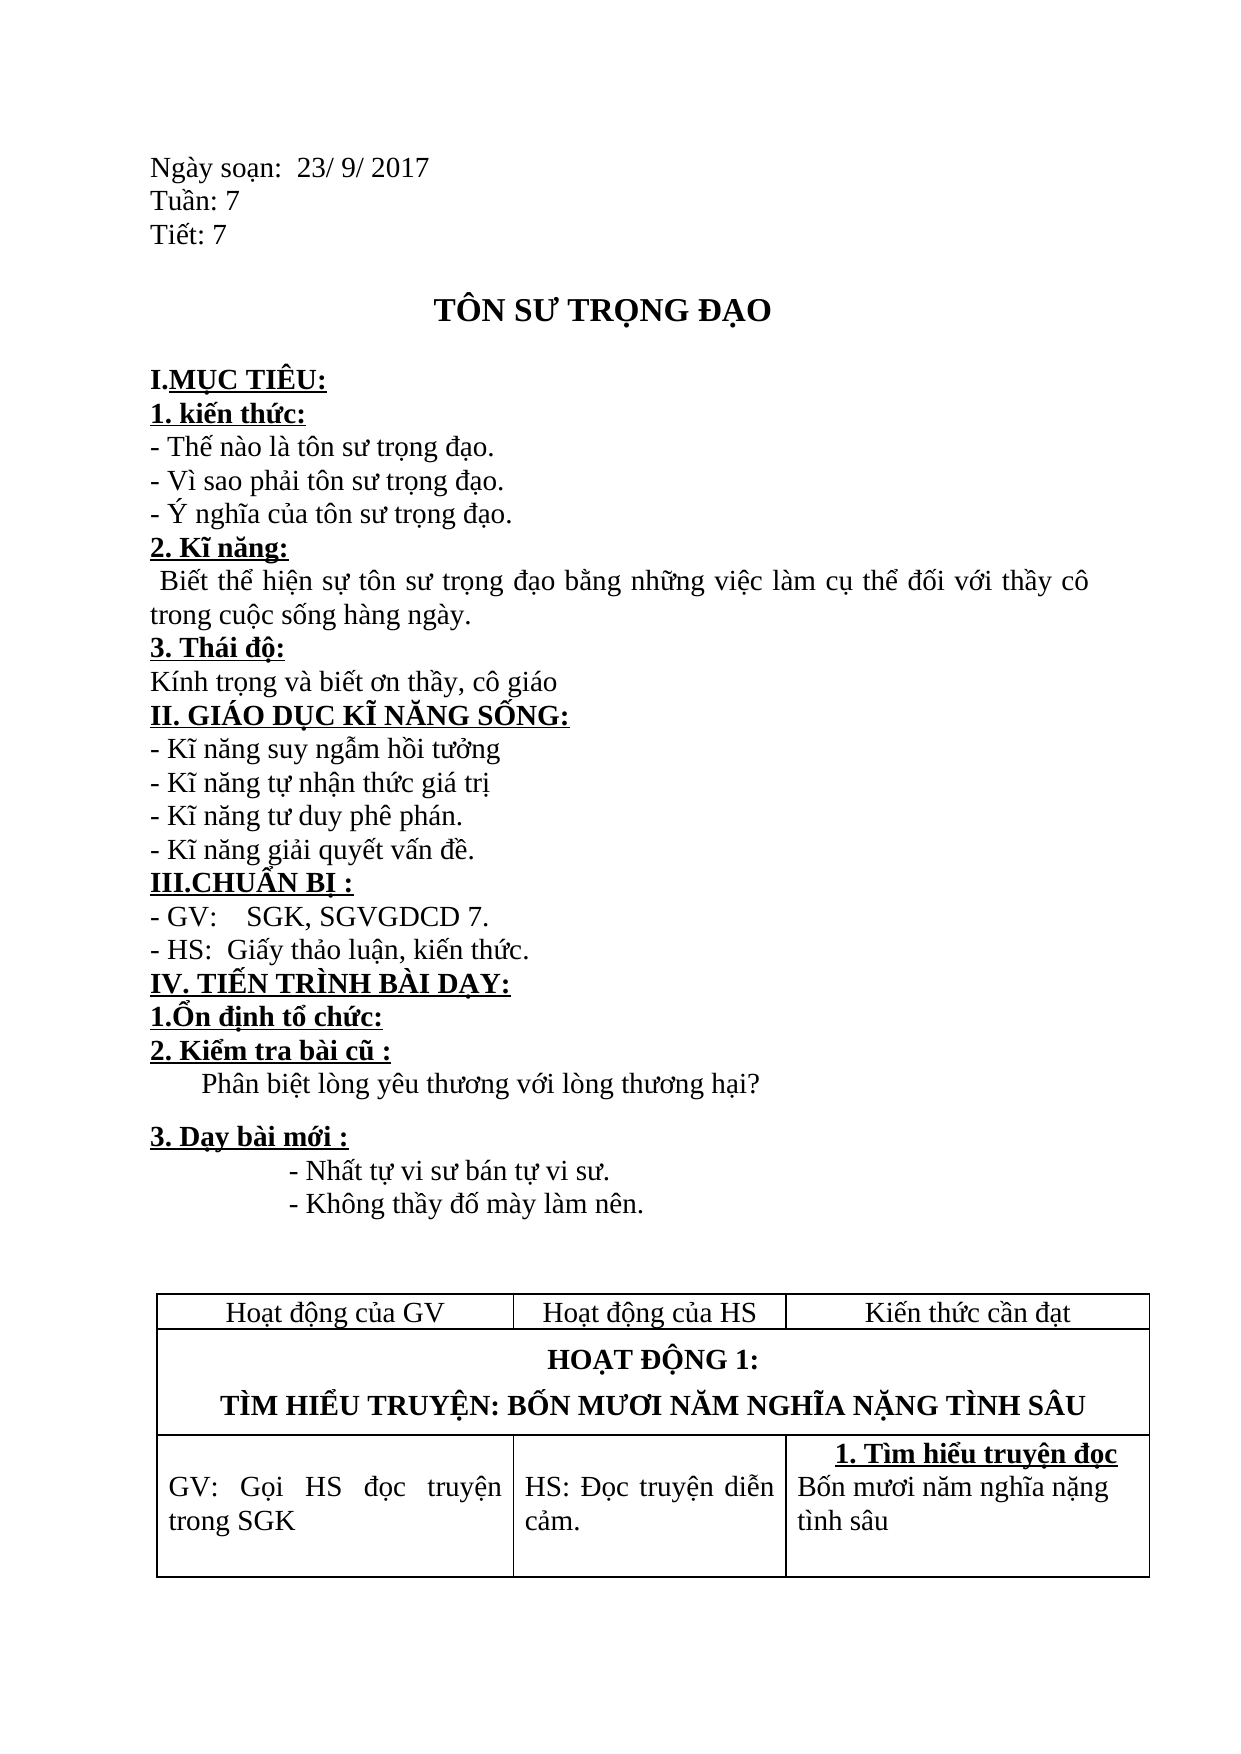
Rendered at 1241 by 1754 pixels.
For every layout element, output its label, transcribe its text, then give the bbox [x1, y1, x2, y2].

text 3. Dạy bài mới : [150, 1119, 1090, 1153]
text - HS: Giấy thảo luận, kiến thức. [150, 932, 1090, 966]
text Kính trọng và biết ơn thầy, cô giáo [150, 664, 1090, 698]
table_header Kiến thức cần đạt [787, 1295, 1149, 1328]
text - GV: SGK, SGVGDCD 7. [150, 899, 1090, 932]
text - Vì sao phải tôn sư trọng đạo. [150, 463, 1090, 496]
text II. GIÁO DỤC KĨ NĂNG SỐNG: [150, 698, 1090, 731]
text - Không thầy đố mày làm nên. [150, 1186, 1090, 1220]
text IV. TIẾN TRÌNH BÀI DẠY: [150, 966, 1090, 999]
text III.CHUẨN BỊ : [150, 865, 1090, 899]
text - Kĩ năng tự nhận thức giá trị [150, 765, 1090, 798]
text Tuần: 7 [150, 183, 1090, 217]
text - Nhất tự vi sư bán tự vi sư. [150, 1153, 1090, 1186]
text 3. Thái độ: [150, 631, 1090, 664]
text 1. kiến thức: [150, 396, 1090, 429]
text - Kĩ năng suy ngẫm hồi tưởng [150, 731, 1090, 765]
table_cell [514, 1436, 785, 1576]
text Biết thể hiện sự tôn sư trọng đạo bằng những việc làm cụ thể đối với thầy cô trong cuộc sống hàng ngày. [150, 563, 1090, 631]
text TÔN SƯ TRỌNG ĐẠO [150, 290, 1090, 329]
table_header Hoạt động của HS [514, 1295, 785, 1328]
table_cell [787, 1436, 1149, 1576]
text Phân biệt lòng yêu thương với lòng thương hại? [150, 1067, 1090, 1100]
text - Thế nào là tôn sư trọng đạo. [150, 429, 1090, 463]
text - Ý nghĩa của tôn sư trọng đạo. [150, 496, 1090, 530]
text - Kĩ năng tư duy phê phán. [150, 798, 1090, 832]
table_cell HOẠT ĐỘNG 1: TÌM HIỂU TRUYỆN: BỐN MƯƠI NĂM NGHĨA NẶNG TÌNH SÂU [158, 1330, 1149, 1434]
text Tiết: 7 [150, 217, 1090, 251]
text 1.Ổn định tổ chức: [150, 999, 1090, 1033]
text 2. Kĩ năng: [150, 530, 1090, 563]
text I.MỤC TIÊU: [150, 362, 1090, 396]
text 2. Kiểm tra bài cũ : [150, 1033, 1090, 1067]
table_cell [158, 1436, 513, 1576]
text - Kĩ năng giải quyết vấn đề. [150, 832, 1090, 865]
text Ngày soạn: 23/ 9/ 2017 [150, 150, 1090, 183]
table_header Hoạt động của GV [158, 1295, 513, 1328]
